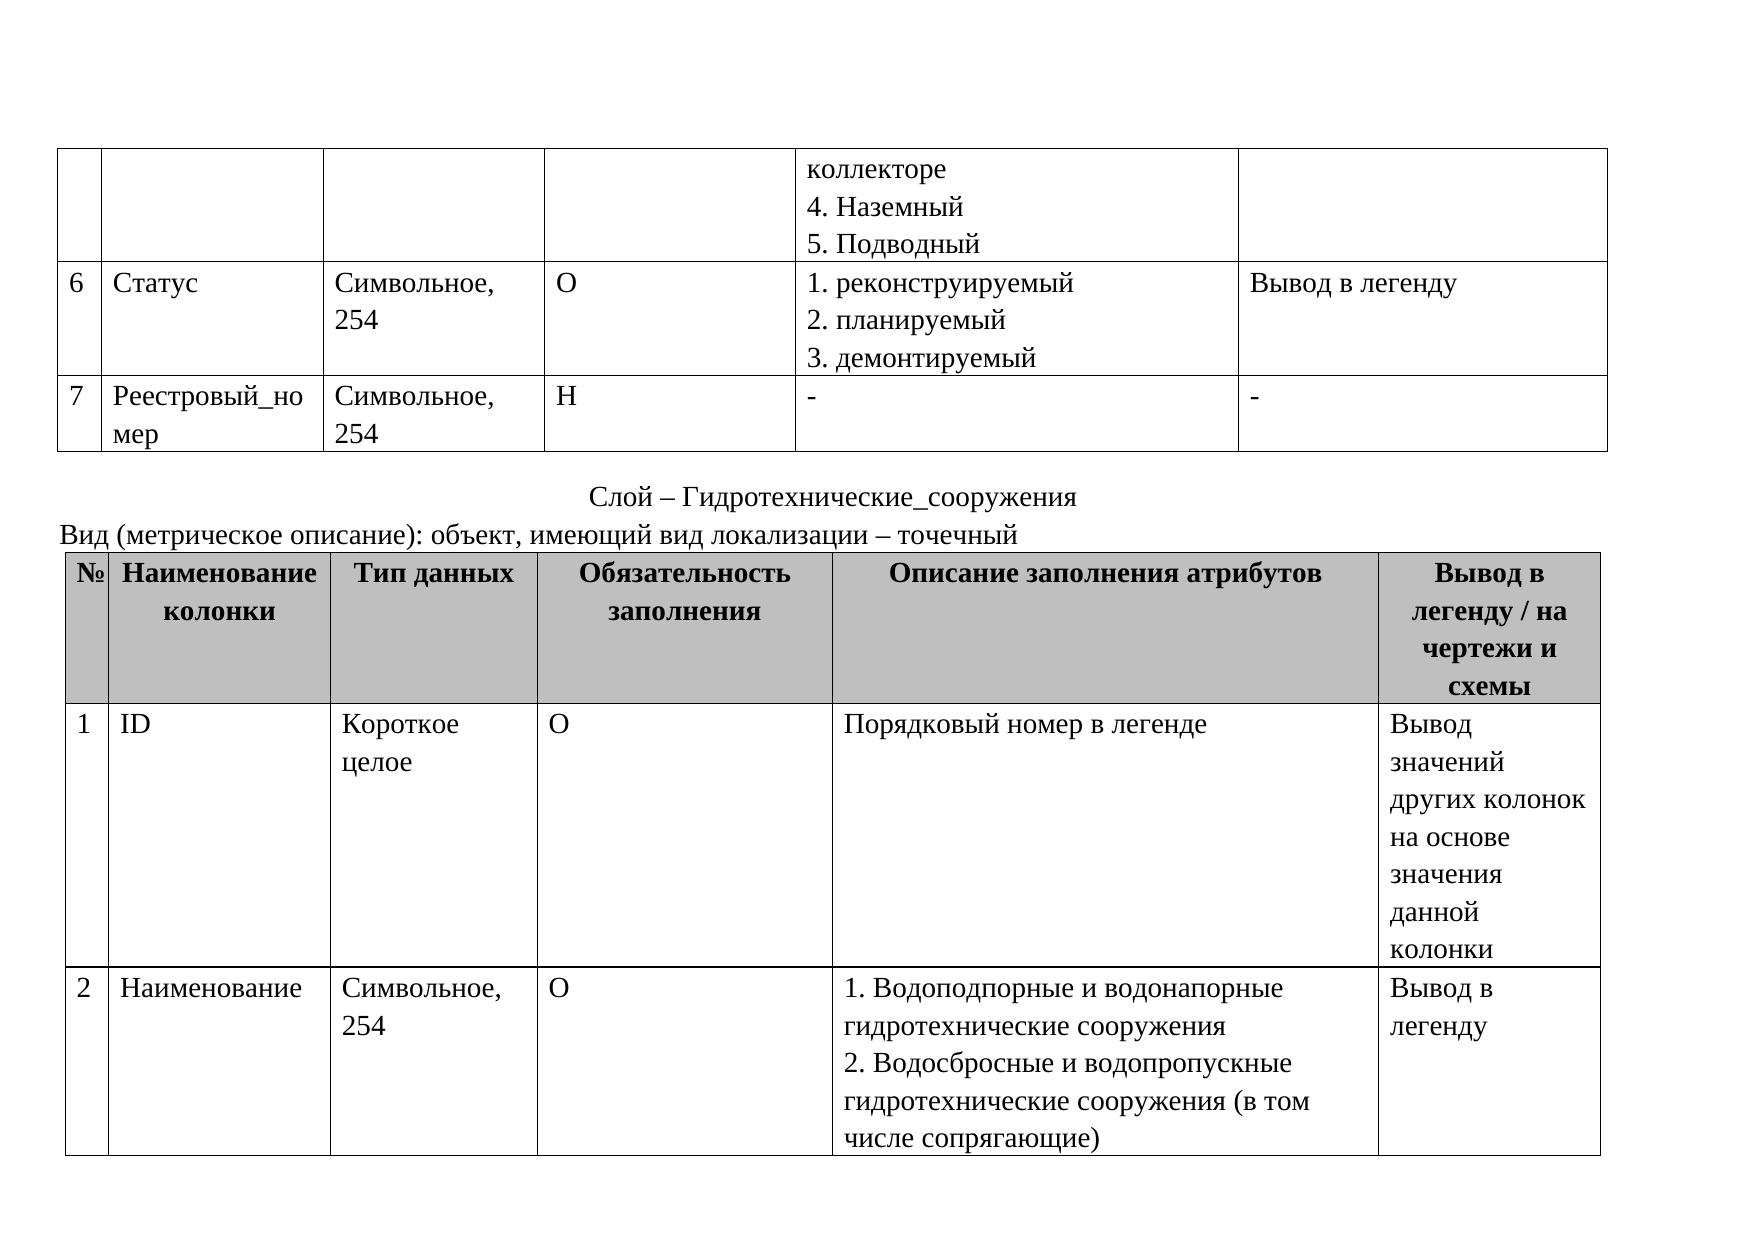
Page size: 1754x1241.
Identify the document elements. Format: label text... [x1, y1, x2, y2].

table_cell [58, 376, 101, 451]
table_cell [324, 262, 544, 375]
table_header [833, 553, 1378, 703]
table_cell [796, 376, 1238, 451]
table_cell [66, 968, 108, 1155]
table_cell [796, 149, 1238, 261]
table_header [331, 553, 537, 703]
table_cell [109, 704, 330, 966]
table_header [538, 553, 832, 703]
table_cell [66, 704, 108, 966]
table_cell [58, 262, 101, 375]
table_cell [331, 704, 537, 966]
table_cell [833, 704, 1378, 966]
text Вид (метрическое описание): объект, имеющий вид локализации – точечный [59, 514, 1636, 552]
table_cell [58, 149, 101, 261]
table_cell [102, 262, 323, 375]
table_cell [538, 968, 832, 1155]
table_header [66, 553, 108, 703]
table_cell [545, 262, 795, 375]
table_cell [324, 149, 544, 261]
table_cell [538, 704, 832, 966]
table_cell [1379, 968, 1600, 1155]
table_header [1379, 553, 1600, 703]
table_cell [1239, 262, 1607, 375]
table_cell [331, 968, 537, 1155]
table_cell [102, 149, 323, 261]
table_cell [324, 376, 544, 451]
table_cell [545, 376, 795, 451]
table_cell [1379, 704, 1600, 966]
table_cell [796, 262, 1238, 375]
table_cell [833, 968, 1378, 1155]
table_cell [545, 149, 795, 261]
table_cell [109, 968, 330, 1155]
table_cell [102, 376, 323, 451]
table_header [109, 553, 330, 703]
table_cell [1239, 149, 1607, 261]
text Слой – Гидротехнические_сооружения [29, 477, 1636, 514]
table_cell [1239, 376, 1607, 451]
